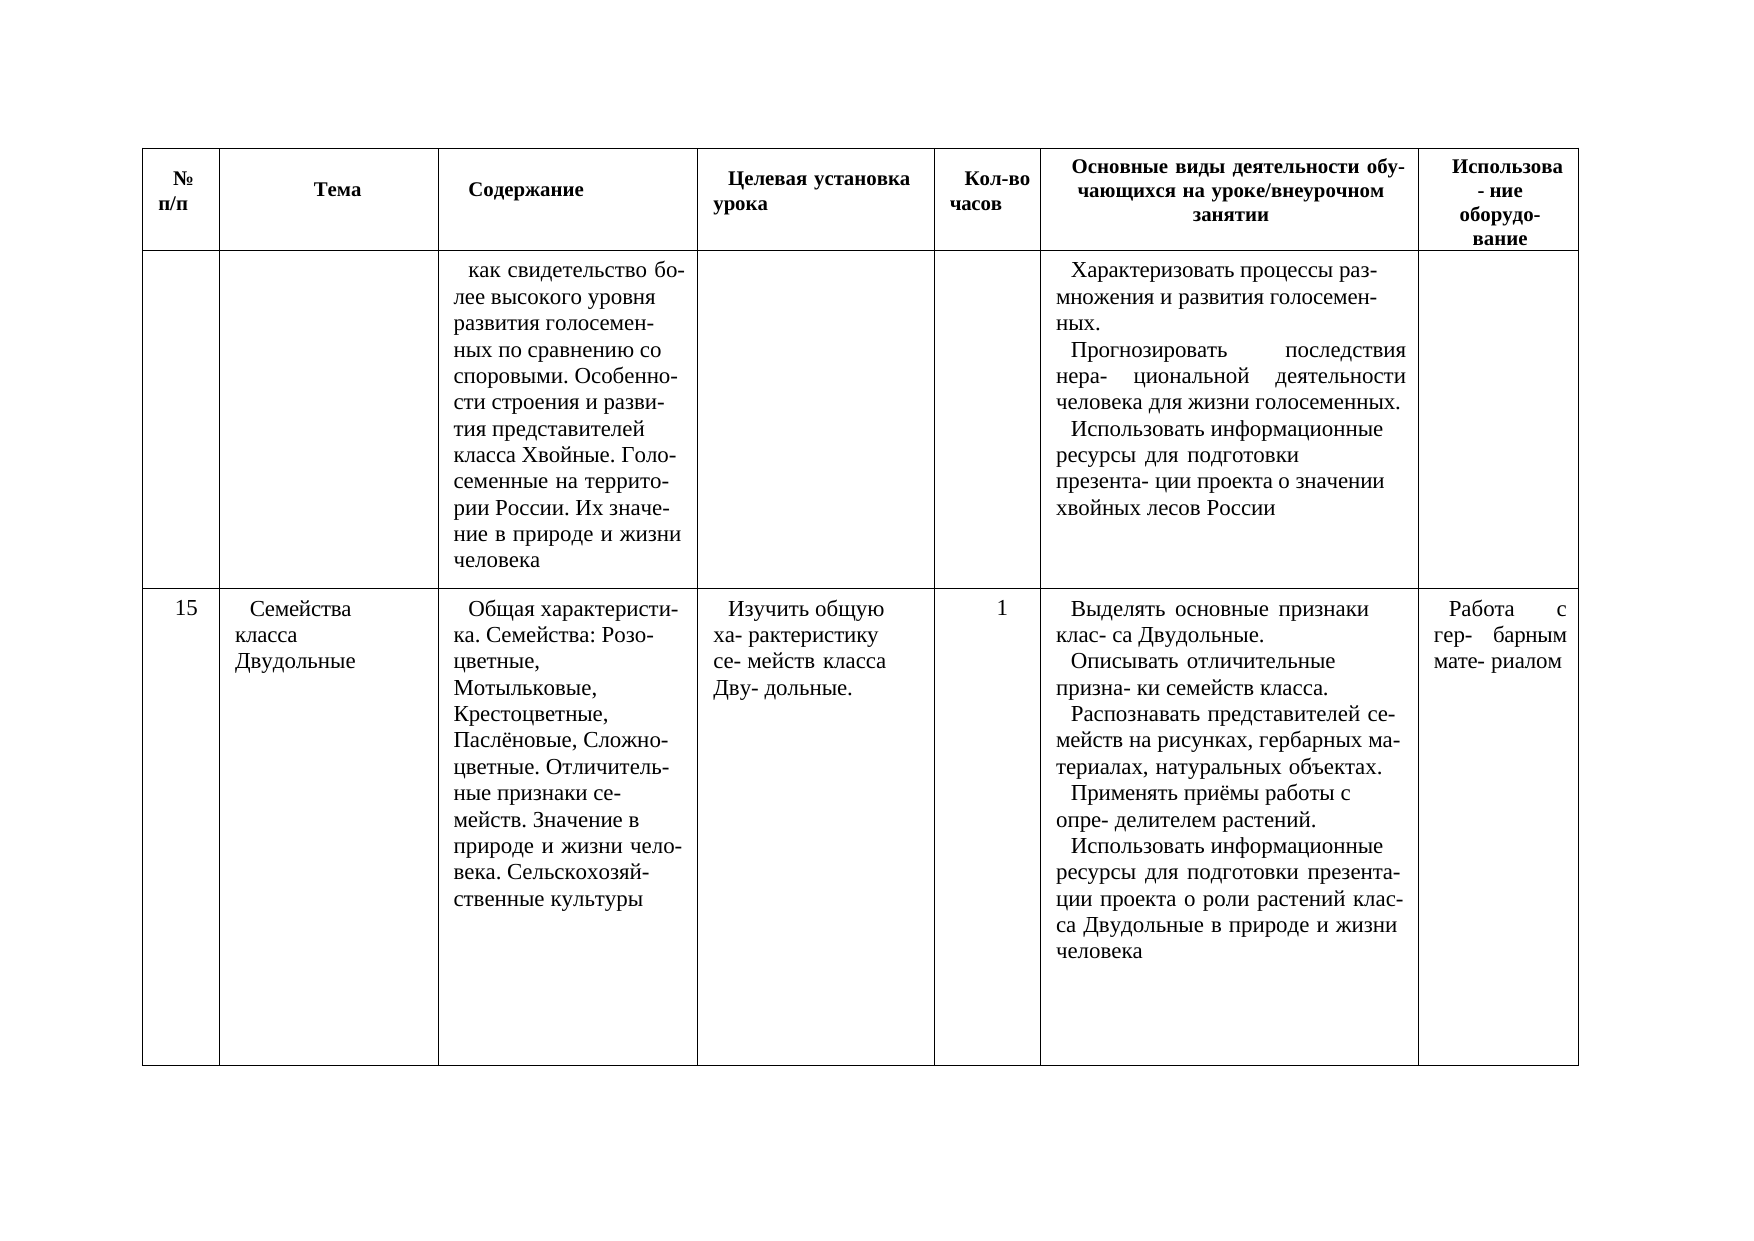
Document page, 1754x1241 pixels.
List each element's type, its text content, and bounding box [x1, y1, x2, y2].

table_cell [935, 251, 1040, 588]
table_cell Работа с гер- барным мате- риалом [1419, 589, 1578, 1065]
table_header Тема [220, 149, 438, 250]
table_cell [143, 251, 219, 588]
table_cell Семейства класса Двудольные [220, 589, 438, 1065]
table_cell Общая характеристи- ка. Семейства: Розо- цветные, Мотыльковые, Крестоцветные, Паслёновые, Сложно- цветные. Отличитель- ные признаки се- мейств. Значение в природе и жизни чело- века. Сельскохозяй- ственные культуры [439, 589, 697, 1065]
table_header № п/п [143, 149, 219, 250]
table_cell Характеризовать процессы раз- множения и развития голосемен- ных. Прогнозировать последствия нера- циональной деятельности человека для жизни голосеменных. Использовать информационные ресурсы для подготовки презента- ции проекта о значении хвойных лесов России [1041, 251, 1418, 588]
table_header Кол-во часов [935, 149, 1040, 250]
table_cell Выделять основные признаки клас- са Двудольные. Описывать отличительные призна- ки семейств класса. Распознавать представителей се- мейств на рисунках, гербарных ма- териалах, натуральных объектах. Применять приёмы работы с опре- делителем растений. Использовать информационные ресурсы для подготовки презента- ции проекта о роли растений клас- са Двудольные в природе и жизни человека [1041, 589, 1418, 1065]
table_cell как свидетельство бо- лее высокого уровня развития голосемен- ных по сравнению со споровыми. Особенно- сти строения и разви- тия представителей класса Хвойные. Голо- семенные на террито- рии России. Их значе- ние в природе и жизни человека [439, 251, 697, 588]
table_header Целевая установка урока [698, 149, 934, 250]
table_header Использова- ние оборудо- вание [1419, 149, 1578, 250]
table_cell [1419, 251, 1578, 588]
table_cell 15 [143, 589, 219, 1065]
table_cell 1 [935, 589, 1040, 1065]
table_header Основные виды деятельности обу- чающихся на уроке/внеурочном занятии [1041, 149, 1418, 250]
table_cell Изучить общую ха- рактеристику се- мейств класса Дву- дольные. [698, 589, 934, 1065]
table_header Содержание [439, 149, 697, 250]
table_cell [698, 251, 934, 588]
table_cell [220, 251, 438, 588]
